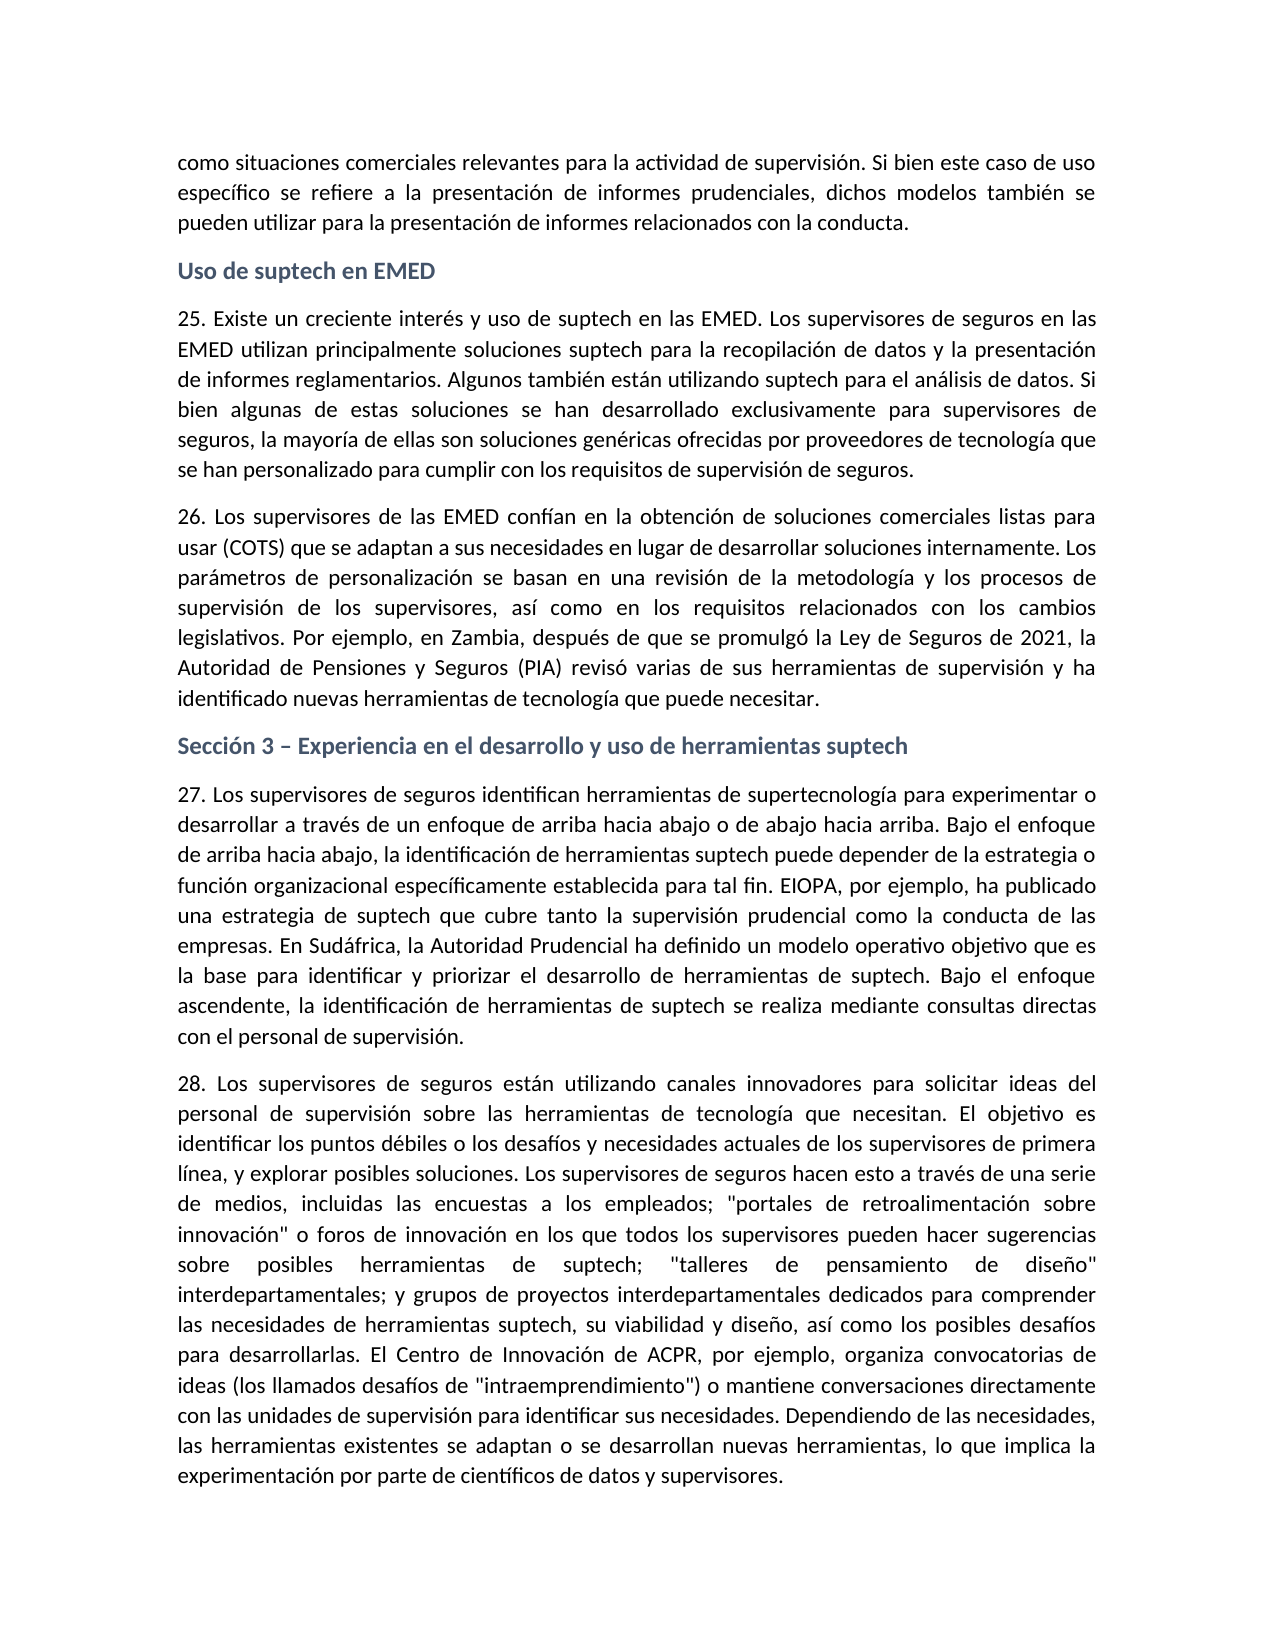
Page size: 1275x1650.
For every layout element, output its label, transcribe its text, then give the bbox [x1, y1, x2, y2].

text 28. Los supervisores de seguros están utilizando canales innovadores para solicitar ideas del personal de supervisión sobre las herramientas de tecnología que necesitan. El objetivo es identificar los puntos débiles o los desafíos y necesidades actuales de los supervisores de primera línea, y explorar posibles soluciones. Los supervisores de seguros hacen esto a través de una serie de medios, incluidas las encuestas a los empleados; "portales de retroalimentación sobre innovación" o foros de innovación en los que todos los supervisores pueden hacer sugerencias sobre posibles herramientas de suptech; "talleres de pensamiento de diseño" interdepartamentales; y grupos de proyectos interdepartamentales dedicados para comprender las necesidades de herramientas suptech, su viabilidad y diseño, así como los posibles desafíos para desarrollarlas. El Centro de Innovación de ACPR, por ejemplo, organiza convocatorias de ideas (los llamados desafíos de "intraemprendimiento") o mantiene conversaciones directamente con las unidades de supervisión para identificar sus necesidades. Dependiendo de las necesidades, las herramientas existentes se adaptan o se desarrollan nuevas herramientas, lo que implica la experimentación por parte de científicos de datos y supervisores. [177, 1069, 1098, 1489]
text 26. Los supervisores de las EMED confían en la obtención de soluciones comerciales listas para usar (COTS) que se adaptan a sus necesidades en lugar de desarrollar soluciones internamente. Los parámetros de personalización se basan en una revisión de la metodología y los procesos de supervisión de los supervisores, así como en los requisitos relacionados con los cambios legislativos. Por ejemplo, en Zambia, después de que se promulgó la Ley de Seguros de 2021, la Autoridad de Pensiones y Seguros (PIA) revisó varias de sus herramientas de supervisión y ha identificado nuevas herramientas de tecnología que puede necesitar. [177, 502, 1098, 712]
text Uso de suptech en EMED [177, 255, 1098, 285]
text 25. Existe un creciente interés y uso de suptech en las EMED. Los supervisores de seguros en las EMED utilizan principalmente soluciones suptech para la recopilación de datos y la presentación de informes reglamentarios. Algunos también están utilizando suptech para el análisis de datos. Si bien algunas de estas soluciones se han desarrollado exclusivamente para supervisores de seguros, la mayoría de ellas son soluciones genéricas ofrecidas por proveedores de tecnología que se han personalizado para cumplir con los requisitos de supervisión de seguros. [177, 304, 1098, 483]
text 27. Los supervisores de seguros identifican herramientas de supertecnología para experimentar o desarrollar a través de un enfoque de arriba hacia abajo o de abajo hacia arriba. Bajo el enfoque de arriba hacia abajo, la identificación de herramientas suptech puede depender de la estrategia o función organizacional específicamente establecida para tal fin. EIOPA, por ejemplo, ha publicado una estrategia de suptech que cubre tanto la supervisión prudencial como la conducta de las empresas. En Sudáfrica, la Autoridad Prudencial ha definido un modelo operativo objetivo que es la base para identificar y priorizar el desarrollo de herramientas de suptech. Bajo el enfoque ascendente, la identificación de herramientas de suptech se realiza mediante consultas directas con el personal de supervisión. [177, 780, 1098, 1050]
text Sección 3 – Experiencia en el desarrollo y uso de herramientas suptech [177, 731, 1098, 761]
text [177, 148, 1098, 236]
